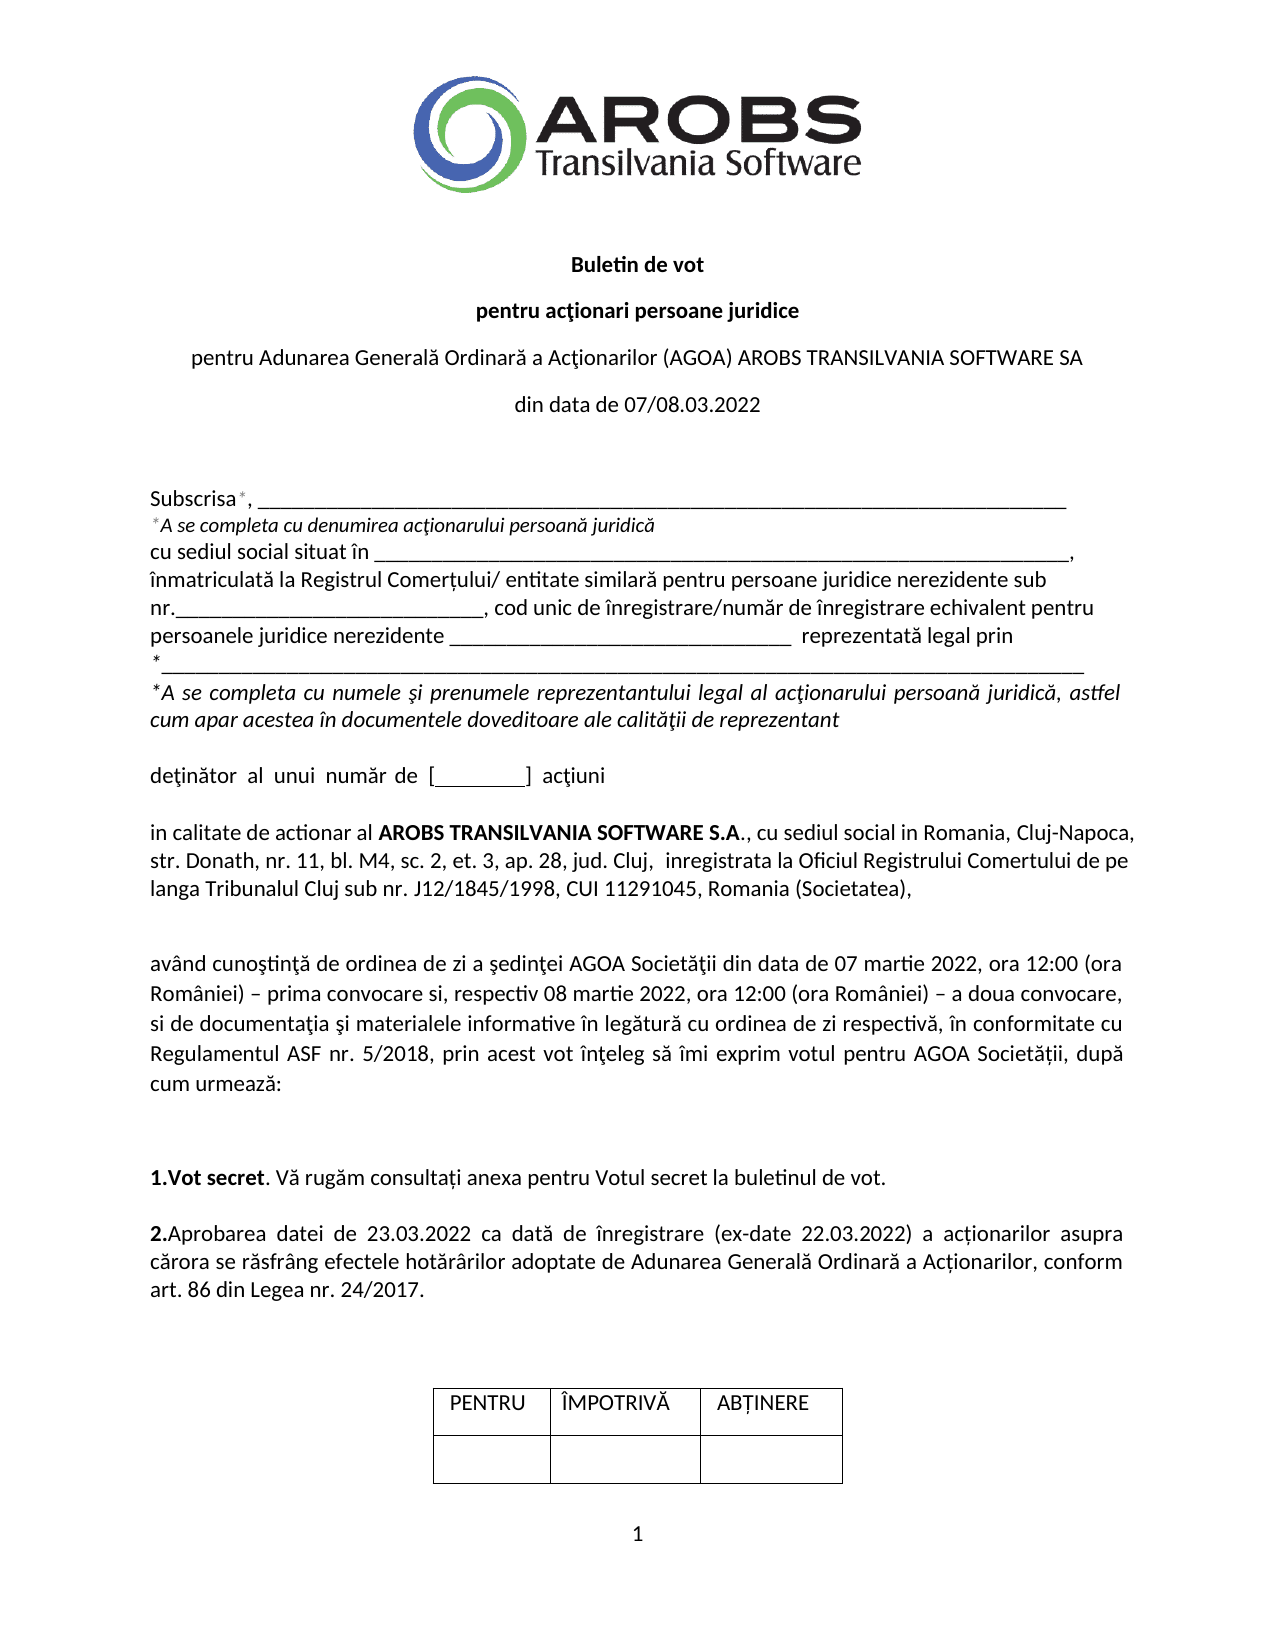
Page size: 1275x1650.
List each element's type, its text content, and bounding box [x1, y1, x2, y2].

text 1.Vot secret. Vă rugăm consultați anexa pentru Votul secret la buletinul de vot. [150, 1163, 1125, 1191]
text având cunoştinţă de ordinea de zi a şedinţei AGOA Societăţii din data de 07 martie 2022, ora 12:00 (ora României) – prima convocare si, respectiv 08 martie 2022, ora 12:00 (ora României) – a doua convocare, si de documentaţia şi materialele informative în legătură cu ordinea de zi respectivă, în conformitate cu Regulamentul ASF nr. 5/2018, prin acest vot înţeleg să îmi exprim votul pentru AGOA Societății, după cum urmează: [150, 949, 1125, 1097]
table_cell [701, 1436, 842, 1483]
text *A se completa cu numele şi prenumele reprezentantului legal al acţionarului persoană juridică, astfel cum apar acestea în documentele doveditoare ale calităţii de reprezentant [150, 678, 1125, 734]
text 2.Aprobarea datei de 23.03.2022 ca dată de înregistrare (ex-date 22.03.2022) a acționarilor asupra cărora se răsfrâng efectele hotărârilor adoptate de Adunarea Generală Ordinară a Acționarilor, conform art. 86 din Legea nr. 24/2017. [150, 1219, 1125, 1303]
text pentru Adunarea Generală Ordinară a Acţionarilor (AGOA) AROBS TRANSILVANIA SOFTWARE SA [150, 343, 1125, 371]
table_cell [551, 1436, 700, 1483]
text din data de 07/08.03.2022 [150, 390, 1125, 418]
text deţinător al unui număr de [ ] acţiuni [150, 762, 1125, 790]
table_header ÎMPOTRIVĂ [551, 1389, 700, 1435]
text Subscrisa*, _______________________________________________________________________ [150, 484, 1125, 512]
table_cell [434, 1436, 550, 1483]
text Buletin de vot [150, 250, 1125, 278]
picture [413, 75, 862, 194]
text in calitate de actionar al AROBS TRANSILVANIA SOFTWARE S.A., cu sediul social in Romania, Cluj-Napoca, str. Donath, nr. 11, bl. M4, sc. 2, et. 3, ap. 28, jud. Cluj, inregistrata la Oficiul Registrului Comertului de pe langa Tribunalul Cluj sub nr. J12/1845/1998, CUI 11291045, Romania (Societatea), [150, 818, 1140, 902]
table_header ABȚINERE [701, 1389, 842, 1435]
text cu sediul social situat în _____________________________________________________________, înmatriculată la Registrul Comerțului/ entitate similară pentru persoane juridice nerezidente sub nr.___________________________, cod unic de înregistrare/număr de înregistrare echivalent pentru persoanele juridice nerezidente ______________________________ reprezentată legal prin *_________________________________________________________________________________ [150, 537, 1125, 678]
text pentru acţionari persoane juridice [150, 297, 1125, 324]
text *A se completa cu denumirea acţionarului persoană juridică [150, 512, 1125, 537]
table_header PENTRU [434, 1389, 550, 1435]
